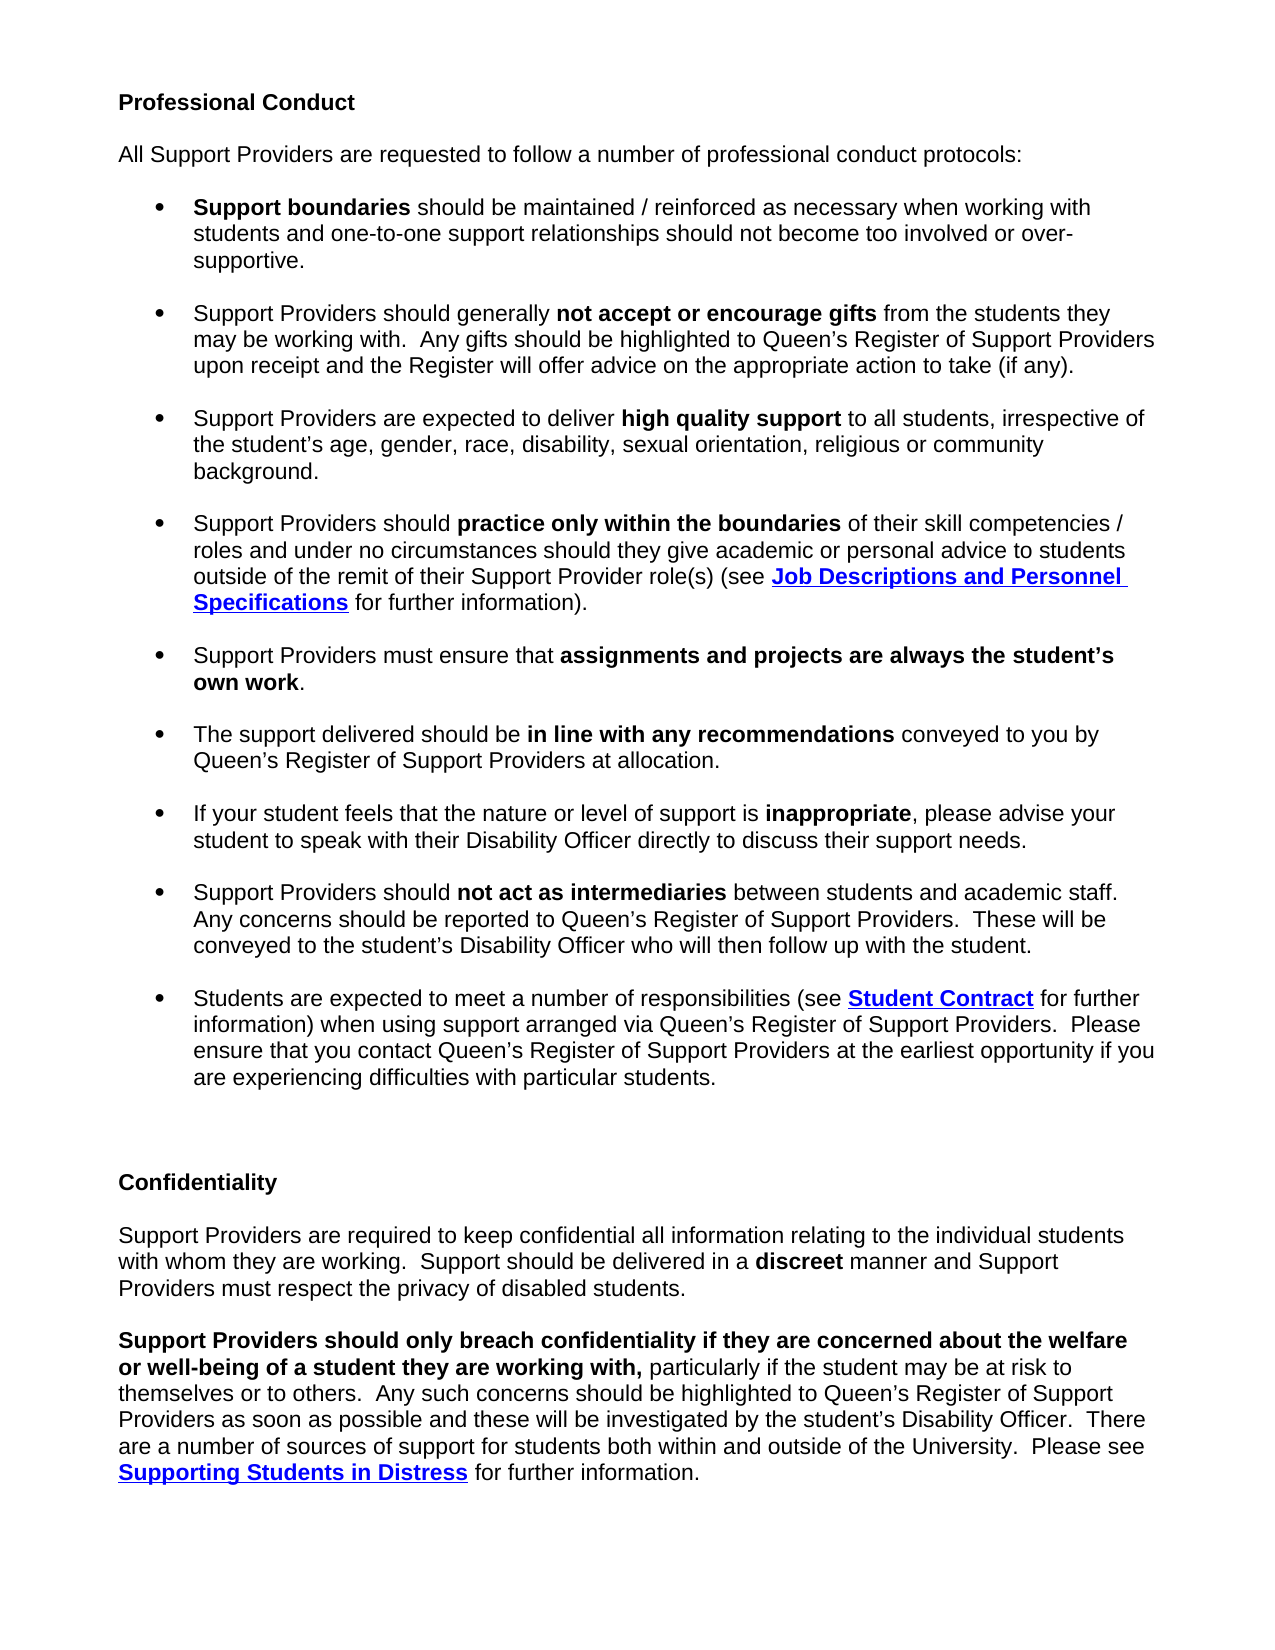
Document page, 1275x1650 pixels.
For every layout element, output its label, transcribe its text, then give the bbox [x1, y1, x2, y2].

list Students are expected to meet a number of responsibilities (see Student Contract for further information) when using support arranged via Queen’s Register of s. Please ensure that you contact Queen’s Register of Support Providers at the earliest opportunity if you are experiencing difficulties with particular students. [156, 985, 1157, 1090]
text s should only breach confidentiality if they are concerned about the welfare or well-being of a student they are working with, particularly if the student may be at risk to themselves or to others. Any such concerns should be highlighted to Queen’s Register of Support Providers as soon as possible and these will be investigated by the student’s Disability Officer. There are a number of sources of support for students both within and outside of the University. Please see Supporting Students in Distress for further information. [118, 1327, 1157, 1485]
text Professional Conduct [118, 89, 1157, 115]
list s must ensure that assignments and projects are always the student’s own work. [156, 642, 1157, 695]
list The support delivered should be in line with any recommendations conveyed to you by Queen’s Register of s at allocation. [156, 721, 1157, 774]
list Support boundaries should be maintained / reinforced as necessary when working with students and one-to-one support relationships should not become too involved or over-supportive. [156, 194, 1157, 273]
text Confidentiality [118, 1169, 1157, 1196]
text s are required to keep confidential all information relating to the individual students with whom they are working. Support should be delivered in a discreet manner and s must respect the privacy of disabled students. [118, 1222, 1157, 1301]
list s should not act as intermediaries between students and academic staff. Any concerns should be reported to Queen’s Register of s. These will be conveyed to the student’s Disability Officer who will then follow up with the student. [156, 879, 1157, 958]
list Support Providers are expected to deliver high quality support to all students, irrespective of the student’s age, gender, race, disability, sexual orientation, religious or community background. [156, 405, 1157, 484]
list s should generally not accept or encourage gifts from the students they may be working with. Any gifts should be highlighted to Queen’s Register of Support Providers upon receipt and the Register will offer advice on the appropriate action to take (if any). [156, 299, 1157, 378]
text All s are requested to follow a number of professional conduct protocols: [118, 141, 1157, 168]
list If your student feels that the nature or level of support is inappropriate, please advise your student to speak with their Disability Officer directly to discuss their support needs. [156, 800, 1157, 853]
list s should practice only within the boundaries of their skill competencies / roles and under no circumstances should they give academic or personal advice to students outside of the remit of their role(s) (see Job Descriptions and Personnel Specifications for further information). [156, 510, 1157, 616]
